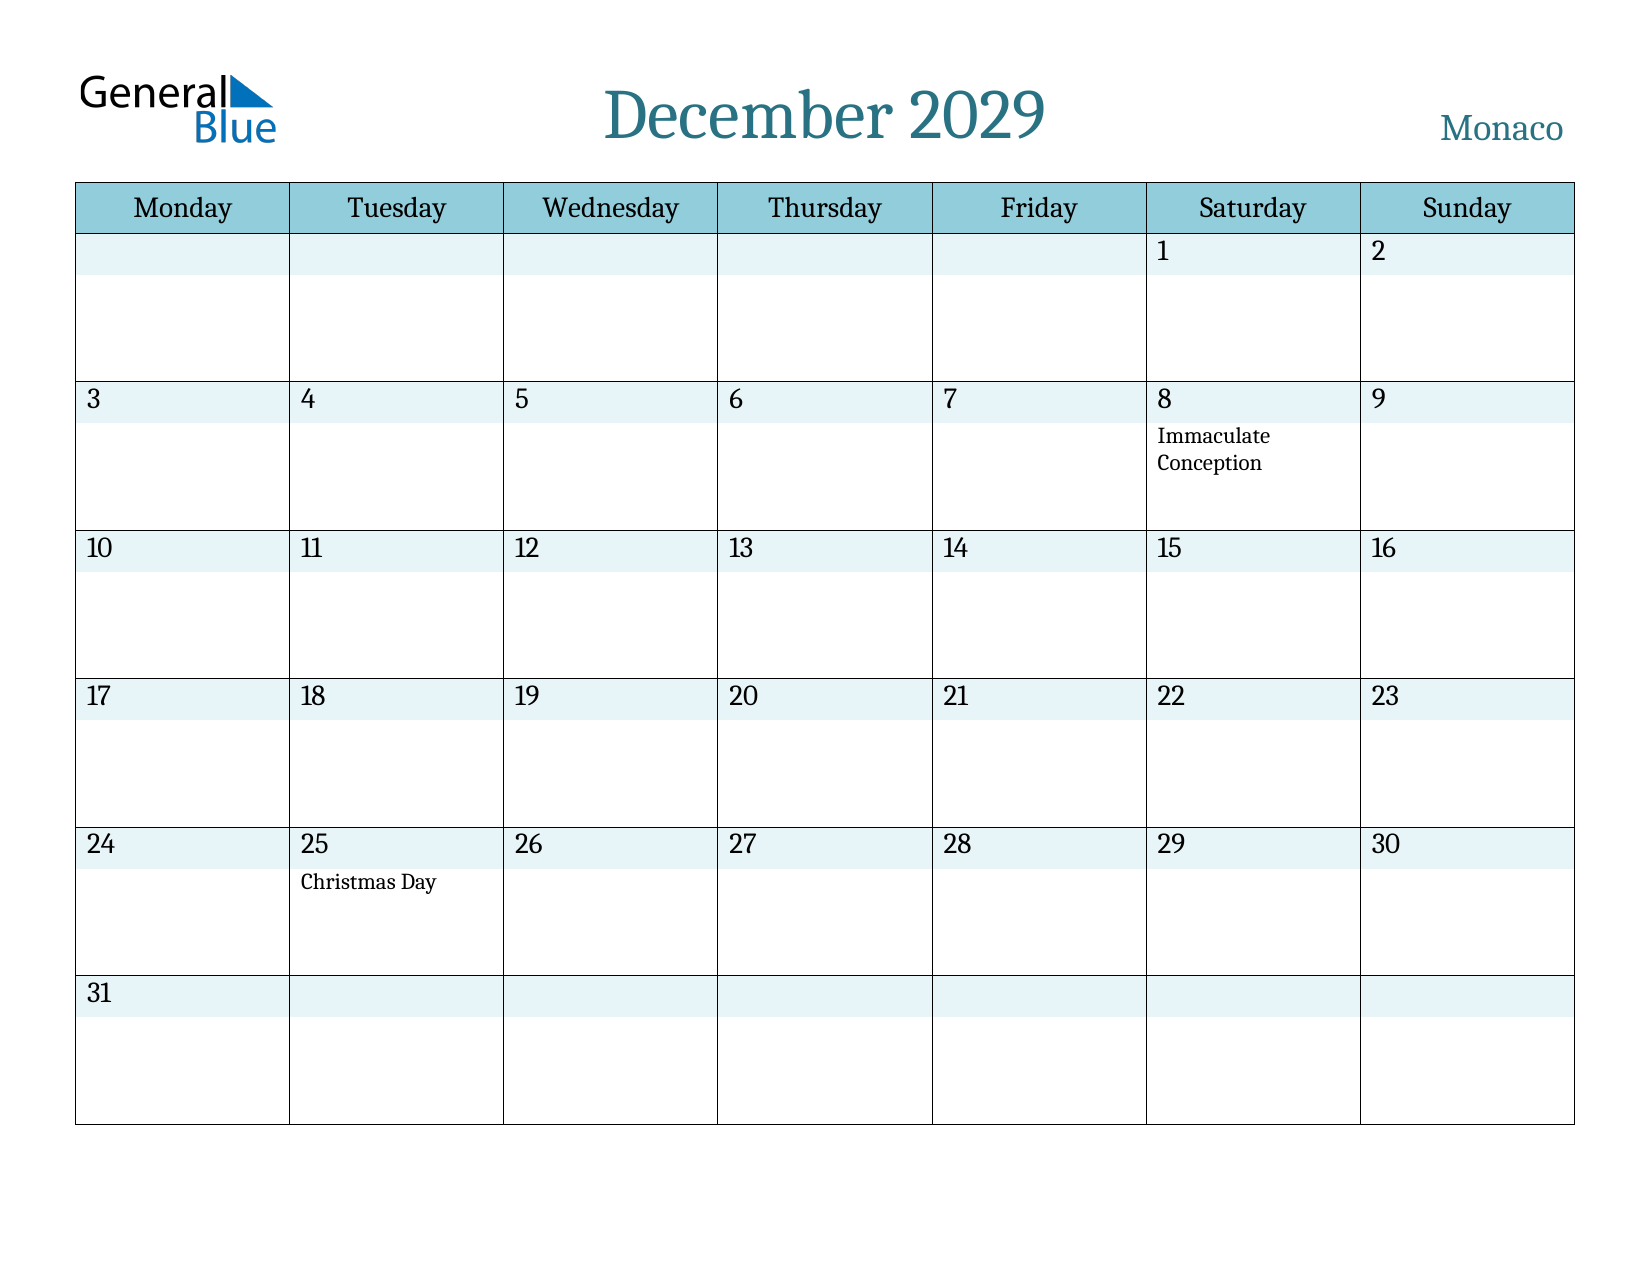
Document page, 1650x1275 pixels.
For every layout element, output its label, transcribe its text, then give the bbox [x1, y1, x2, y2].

table_cell Immaculate Conception [1147, 423, 1360, 530]
table_cell 18 [290, 679, 503, 720]
table_cell Saturday [1147, 183, 1360, 233]
table_cell [76, 1017, 289, 1123]
table_cell 24 [76, 828, 289, 869]
table_cell 1 [1147, 234, 1360, 275]
table_cell [76, 275, 289, 381]
table_cell [1147, 275, 1360, 381]
table_cell [76, 720, 289, 827]
table_cell 30 [1361, 828, 1574, 869]
table_cell Wednesday [504, 183, 717, 233]
table_cell 16 [1361, 531, 1574, 572]
table_cell 6 [718, 382, 932, 423]
table_cell 17 [76, 679, 289, 720]
table_cell 3 [76, 382, 289, 423]
table_cell 29 [1147, 828, 1360, 869]
table_cell Christmas Day [290, 869, 503, 975]
table_cell [290, 234, 503, 275]
table_cell [718, 720, 932, 827]
table_cell 8 [1147, 382, 1360, 423]
table_cell [933, 869, 1146, 975]
table_cell [76, 869, 289, 975]
table_cell [290, 423, 503, 530]
table_cell [1147, 720, 1360, 827]
table_cell 10 [76, 531, 289, 572]
table_cell Thursday [718, 183, 932, 233]
table_cell 20 [718, 679, 932, 720]
table_cell 31 [76, 976, 289, 1017]
table_cell [504, 720, 717, 827]
table_cell [933, 423, 1146, 530]
table_cell [76, 572, 289, 678]
table_cell 12 [504, 531, 717, 572]
table_header Monaco [1146, 75, 1574, 182]
table_cell [718, 1017, 932, 1123]
table_cell 27 [718, 828, 932, 869]
table_cell [1147, 572, 1360, 678]
table_cell [290, 1017, 503, 1123]
table_cell 25 [290, 828, 503, 869]
table_cell [504, 275, 717, 381]
table_cell [933, 1017, 1146, 1123]
table_cell [504, 1017, 717, 1123]
table_cell [1361, 720, 1574, 827]
table_cell [1147, 1017, 1360, 1123]
table_cell [718, 234, 932, 275]
table_cell 22 [1147, 679, 1360, 720]
table_cell 7 [933, 382, 1146, 423]
table_cell 15 [1147, 531, 1360, 572]
table_cell [1147, 976, 1360, 1017]
table_cell [933, 234, 1146, 275]
table_header December 2029 [504, 75, 1146, 182]
table_cell 4 [290, 382, 503, 423]
table_cell [504, 869, 717, 975]
table_cell [933, 976, 1146, 1017]
table_cell 19 [504, 679, 717, 720]
table_cell Friday [933, 183, 1146, 233]
table_cell [290, 976, 503, 1017]
table_cell 21 [933, 679, 1146, 720]
table_cell [933, 720, 1146, 827]
table_cell [1361, 572, 1574, 678]
table_cell Tuesday [290, 183, 503, 233]
table_cell Sunday [1361, 183, 1574, 233]
table_cell [1361, 275, 1574, 381]
table_cell [1361, 1017, 1574, 1123]
table_cell [718, 869, 932, 975]
table_cell [933, 572, 1146, 678]
table_cell [1361, 869, 1574, 975]
table_cell [504, 976, 717, 1017]
picture [80, 75, 276, 143]
table_header [76, 75, 503, 182]
table_cell [290, 275, 503, 381]
table_cell [1147, 869, 1360, 975]
table_cell [504, 423, 717, 530]
table_cell [718, 275, 932, 381]
table_cell 2 [1361, 234, 1574, 275]
table_cell 23 [1361, 679, 1574, 720]
table_cell 26 [504, 828, 717, 869]
table_cell [718, 976, 932, 1017]
table_cell [1361, 423, 1574, 530]
table_cell 13 [718, 531, 932, 572]
table_cell [1361, 976, 1574, 1017]
table_cell [76, 423, 289, 530]
table_cell [718, 572, 932, 678]
table_cell 9 [1361, 382, 1574, 423]
table_cell 5 [504, 382, 717, 423]
table_cell 28 [933, 828, 1146, 869]
table_cell [76, 234, 289, 275]
table_cell [290, 572, 503, 678]
table_cell Monday [76, 183, 289, 233]
table_cell [504, 572, 717, 678]
table_cell [290, 720, 503, 827]
table_cell [504, 234, 717, 275]
table_cell 14 [933, 531, 1146, 572]
table_cell [718, 423, 932, 530]
table_cell 11 [290, 531, 503, 572]
table_cell [933, 275, 1146, 381]
